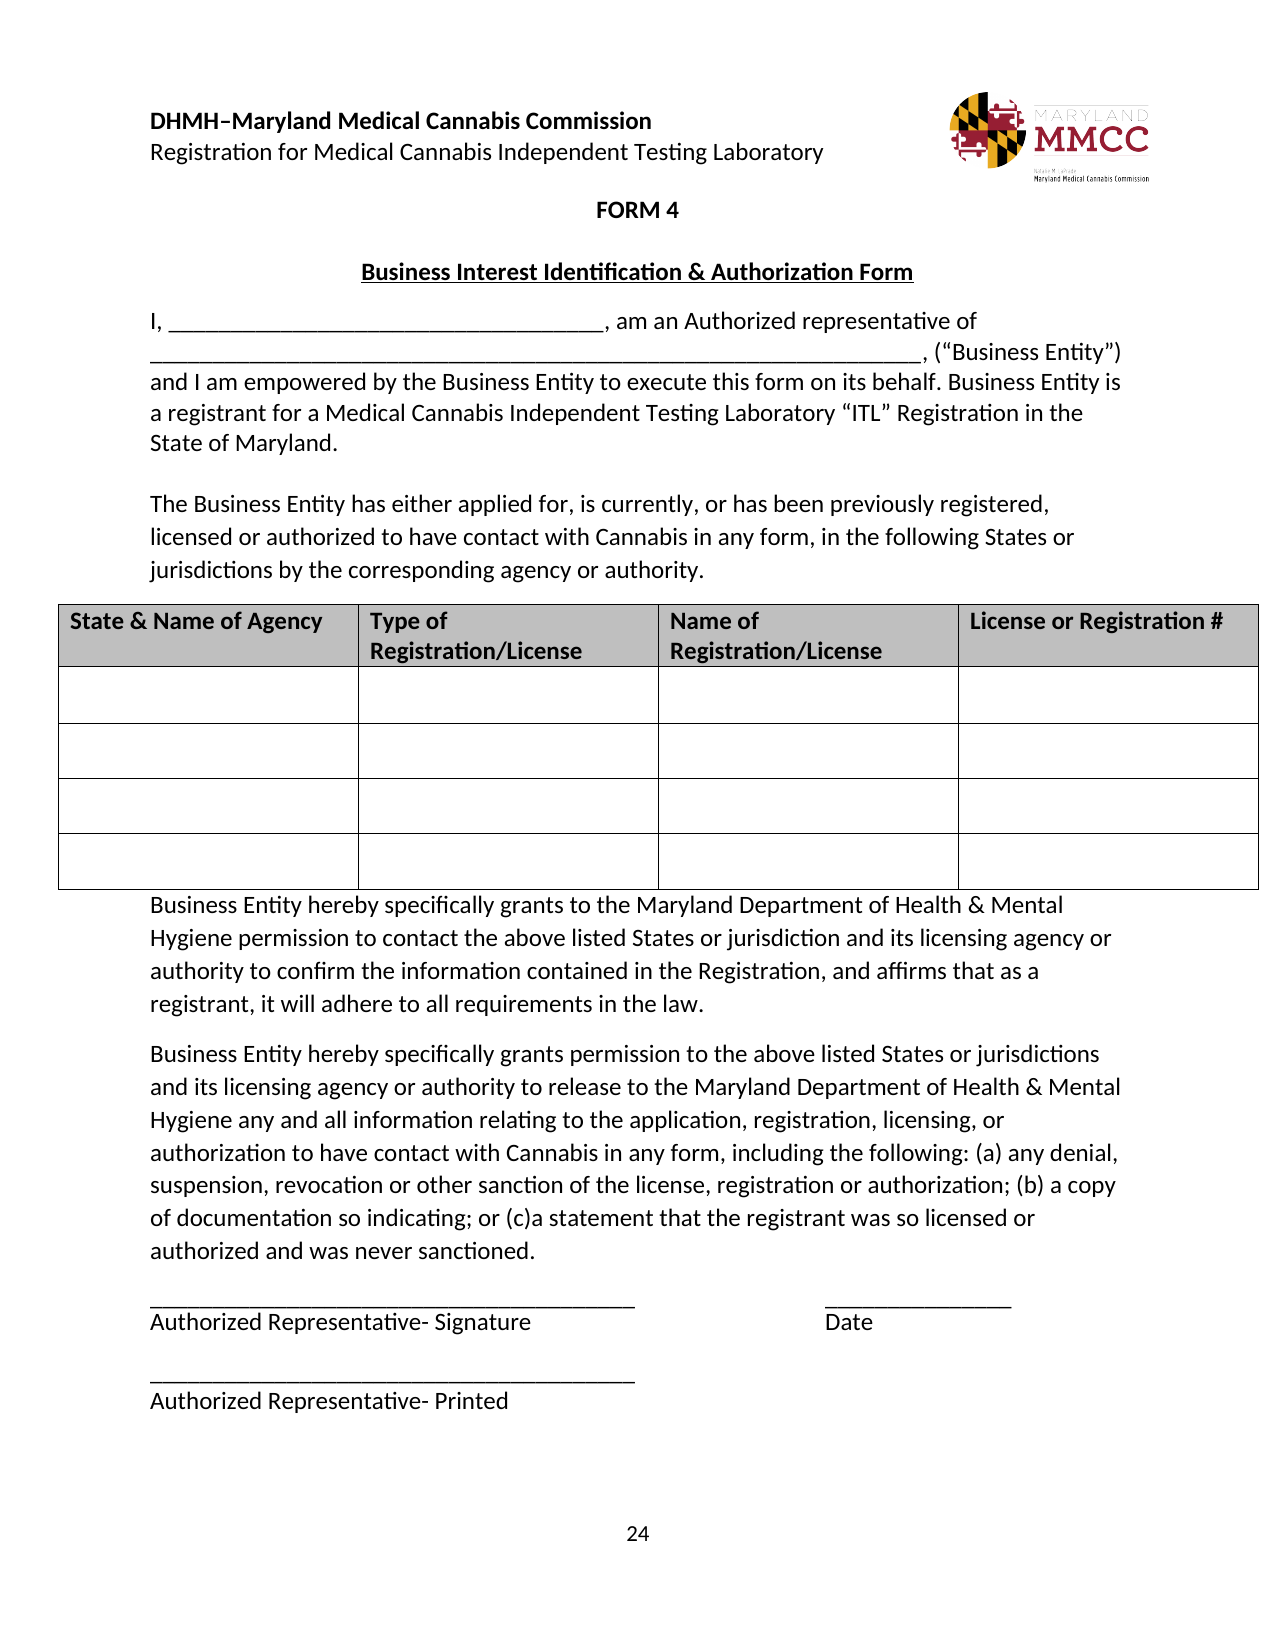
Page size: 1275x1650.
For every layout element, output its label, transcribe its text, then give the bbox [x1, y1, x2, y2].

table_cell [659, 724, 958, 778]
table_cell [659, 779, 958, 833]
text Business Entity hereby specifically grants to the Maryland Department of Health & Mental Hygiene permission to contact the above listed States or jurisdiction and its licensing agency or authority to confirm the information contained in the Registration, and affirms that as a registrant, it will adhere to all requirements in the law. [150, 890, 1125, 1019]
table_cell [359, 779, 658, 833]
table_cell [659, 834, 958, 888]
table_cell [659, 667, 958, 723]
text Authorized Representative- Signature Date [150, 1310, 1125, 1335]
table_cell [959, 779, 1258, 833]
text Business Interest Identification & Authorization Form [150, 256, 1125, 286]
table_header State & Name of Agency [59, 605, 358, 666]
table_cell [959, 724, 1258, 778]
table_cell [959, 834, 1258, 888]
table_cell [59, 834, 358, 888]
text Authorized Representative- Printed [150, 1385, 1125, 1416]
text Business Entity hereby specifically grants permission to the above listed States or jurisdictions and its licensing agency or authority to release to the Maryland Department of Health & Mental Hygiene any and all information relating to the application, registration, licensing, or authorization to have contact with Cannabis in any form, including the following: (a) any denial, suspension, revocation or other sanction of the license, registration or authorization; (b) a copy of documentation so indicating; or (c)a statement that the registrant was so licensed or authorized and was never sanctioned. [150, 1038, 1125, 1266]
text FORM 4 [150, 194, 1125, 225]
text The Business Entity has either applied for, is currently, or has been previously registered, licensed or authorized to have contact with Cannabis in any form, in the following States or jurisdictions by the corresponding agency or authority. [150, 488, 1125, 585]
text I, , am an Authorized representative of , (“Business Entity”) and I am empowered by the Business Entity to execute this form on its behalf. Business Entity is a registrant for a Medical Cannabis Independent Testing Laboratory “ITL” Registration in the State of Maryland. [150, 305, 1125, 458]
table_header Name of Registration/License [659, 605, 958, 666]
text _______________________________________ [150, 1285, 1125, 1310]
picture [943, 86, 1154, 189]
table_cell [59, 667, 358, 723]
table_cell [959, 667, 1258, 723]
table_header License or Registration # [959, 605, 1258, 666]
table_cell [359, 667, 658, 723]
table_cell [59, 724, 358, 778]
table_cell [359, 834, 658, 888]
table_cell [59, 779, 358, 833]
table_cell [359, 724, 658, 778]
table_header Type of Registration/License [359, 605, 658, 666]
